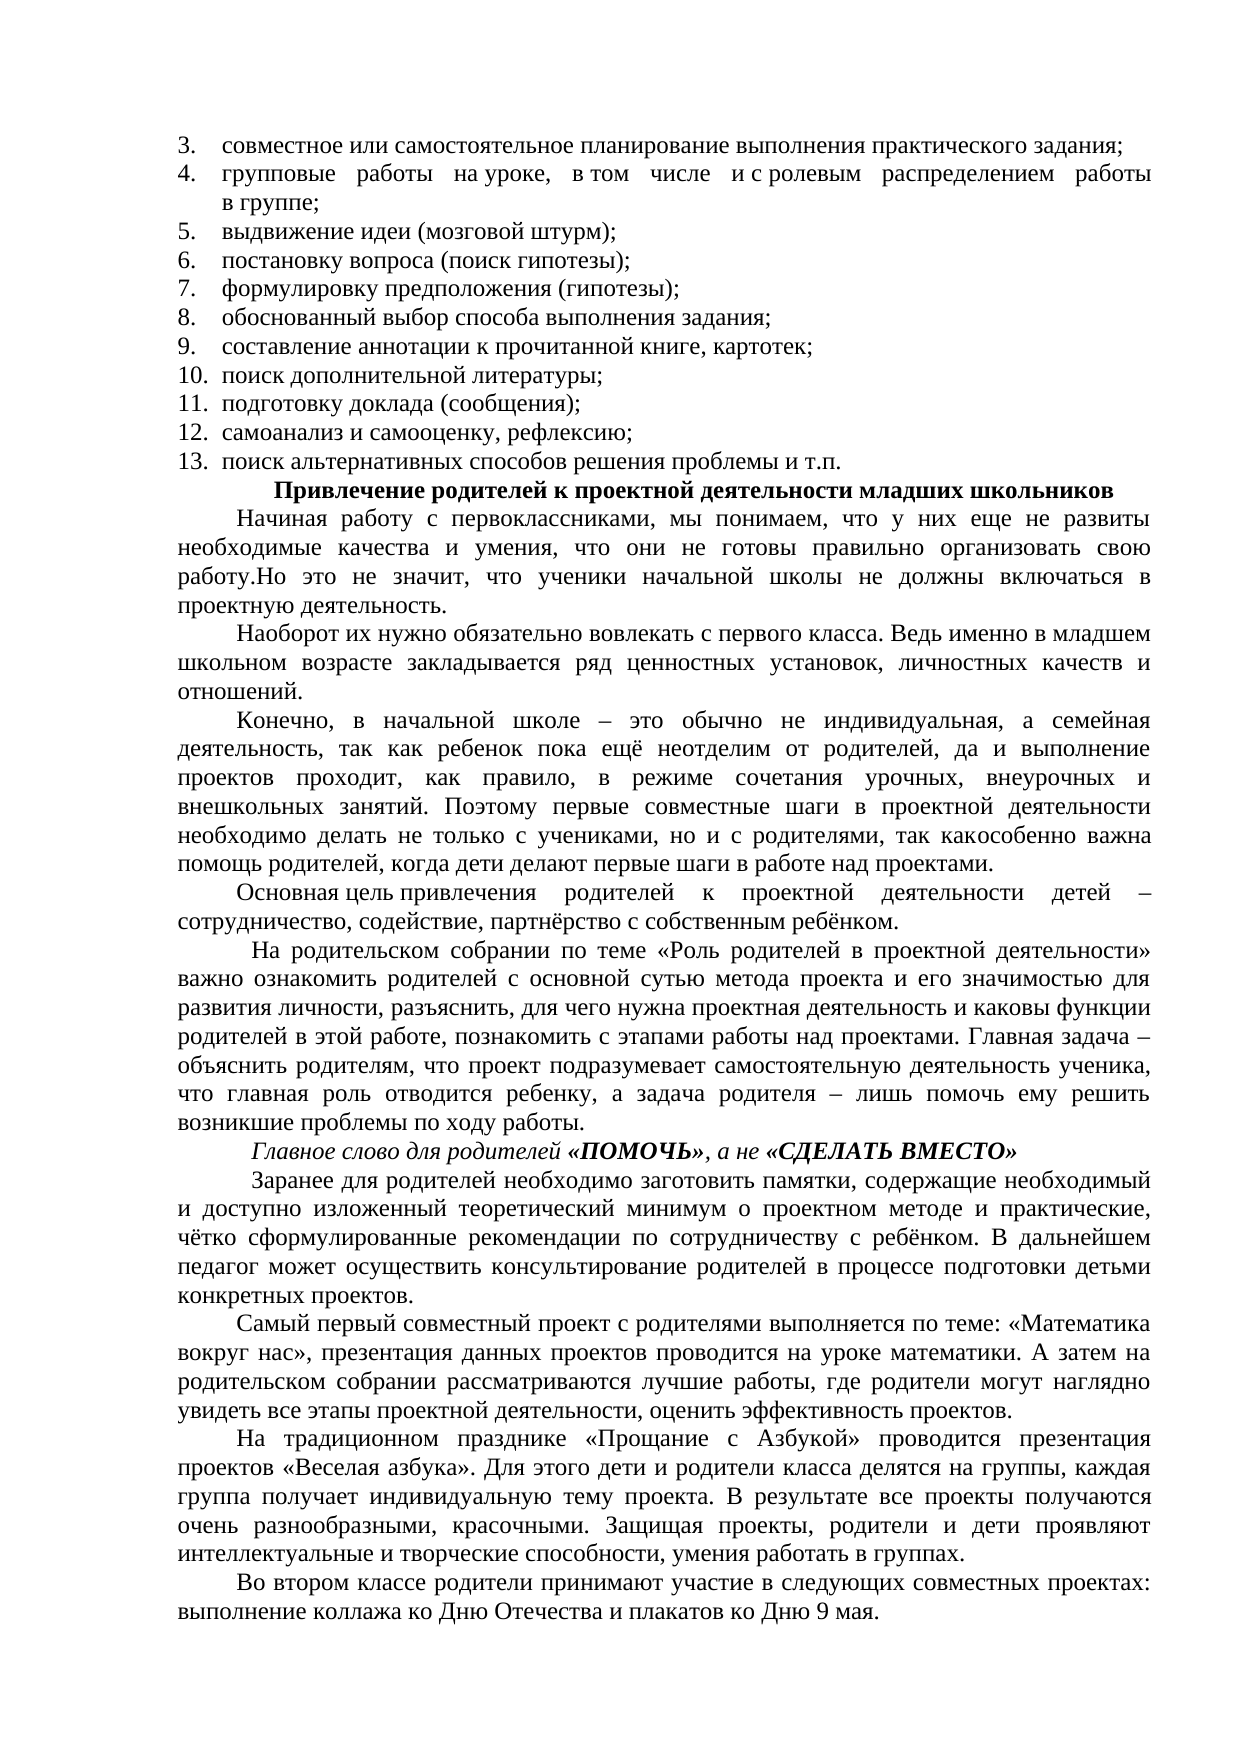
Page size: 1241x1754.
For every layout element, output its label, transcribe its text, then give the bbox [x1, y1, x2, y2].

text Основная цель привлечения родителей к проектной деятельности детей – сотрудничество, содействие, партнёрство с собственным ребёнком. [177, 877, 1152, 935]
list обоснованный выбор способа выполнения задания; [177, 302, 1152, 331]
list совместное или самостоятельное планирование выполнения практического задания; [177, 130, 1152, 158]
text Начиная работу с первоклассниками, мы понимаем, что у них еще не развиты необходимые качества и умения, что они не готовы правильно организовать свою работу.Но это не значит, что ученики начальной школы не должны включаться в проектную деятельность. [177, 503, 1152, 618]
list подготовку доклада (сообщения); [177, 388, 1152, 417]
text Наоборот их нужно обязательно вовлекать с первого класса. Ведь именно в младшем школьном возрасте закладывается ряд ценностных установок, личностных качеств и отношений. [177, 618, 1152, 705]
text Привлечение родителей к проектной деятельности младших школьников [177, 475, 1152, 503]
list групповые работы на уроке, в том числе и с ролевым распределением работы в группе; [177, 158, 1152, 216]
list выдвижение идеи (мозговой штурм); [177, 216, 1152, 245]
list Во втором классе родители принимают участие в следующих совместных проектах: выполнение коллажа ко Дню Отечества и плакатов ко Дню 9 мая. [177, 1567, 1152, 1625]
list самоанализ и самооценку, рефлексию; [177, 417, 1152, 446]
list Самый первый совместный проект с родителями выполняется по теме: «Математика вокруг нас», презентация данных проектов проводится на уроке математики. А затем на родительском собрании рассматриваются лучшие работы, где родители могут наглядно увидеть все этапы проектной деятельности, оценить эффективность проектов. [177, 1308, 1152, 1423]
list поиск альтернативных способов решения проблемы и т.п. [177, 446, 1152, 475]
text Заранее для родителей необходимо заготовить памятки, содержащие необходимый и доступно изложенный теоретический минимум о проектном методе и практические, чётко сформулированные рекомендации по сотрудничеству с ребёнком. В дальнейшем педагог может осуществить консультирование родителей в процессе подготовки детьми конкретных проектов. [177, 1165, 1152, 1308]
list На традиционном празднике «Прощание с Азбукой» проводится презентация проектов «Веселая азбука». Для этого дети и родители класса делятся на группы, каждая группа получает индивидуальную тему проекта. В результате все проекты получаются очень разнообразными, красочными. Защищая проекты, родители и дети проявляют интеллектуальные и творческие способности, умения работать в группах. [177, 1423, 1152, 1567]
list постановку вопроса (поиск гипотезы); [177, 245, 1152, 273]
list формулировку предположения (гипотезы); [177, 273, 1152, 302]
list составление аннотации к прочитанной книге, картотек; [177, 331, 1152, 360]
text Конечно, в начальной школе – это обычно не индивидуальная, а семейная деятельность, так как ребенок пока ещё неотделим от родителей, да и выполнение проектов проходит, как правило, в режиме сочетания урочных, внеурочных и внешкольных занятий. Поэтому первые совместные шаги в проектной деятельности необходимо делать не только с учениками, но и с родителями, так какособенно важна помощь родителей, когда дети делают первые шаги в работе над проектами. [177, 705, 1152, 877]
text Главное слово для родителей «ПОМОЧЬ», а не «СДЕЛАТЬ ВМЕСТО» [177, 1136, 1152, 1165]
list поиск дополнительной литературы; [177, 360, 1152, 388]
text На родительском собрании по теме «Роль родителей в проектной деятельности» важно ознакомить родителей с основной сутью метода проекта и его значимостью для развития личности, разъяснить, для чего нужна проектная деятельность и каковы функции родителей в этой работе, познакомить с этапами работы над проектами. Главная задача – объяснить родителям, что проект подразумевает самостоятельную деятельность ученика, что главная роль отводится ребенку, а задача родителя – лишь помочь ему решить возникшие проблемы по ходу работы. [177, 935, 1152, 1136]
